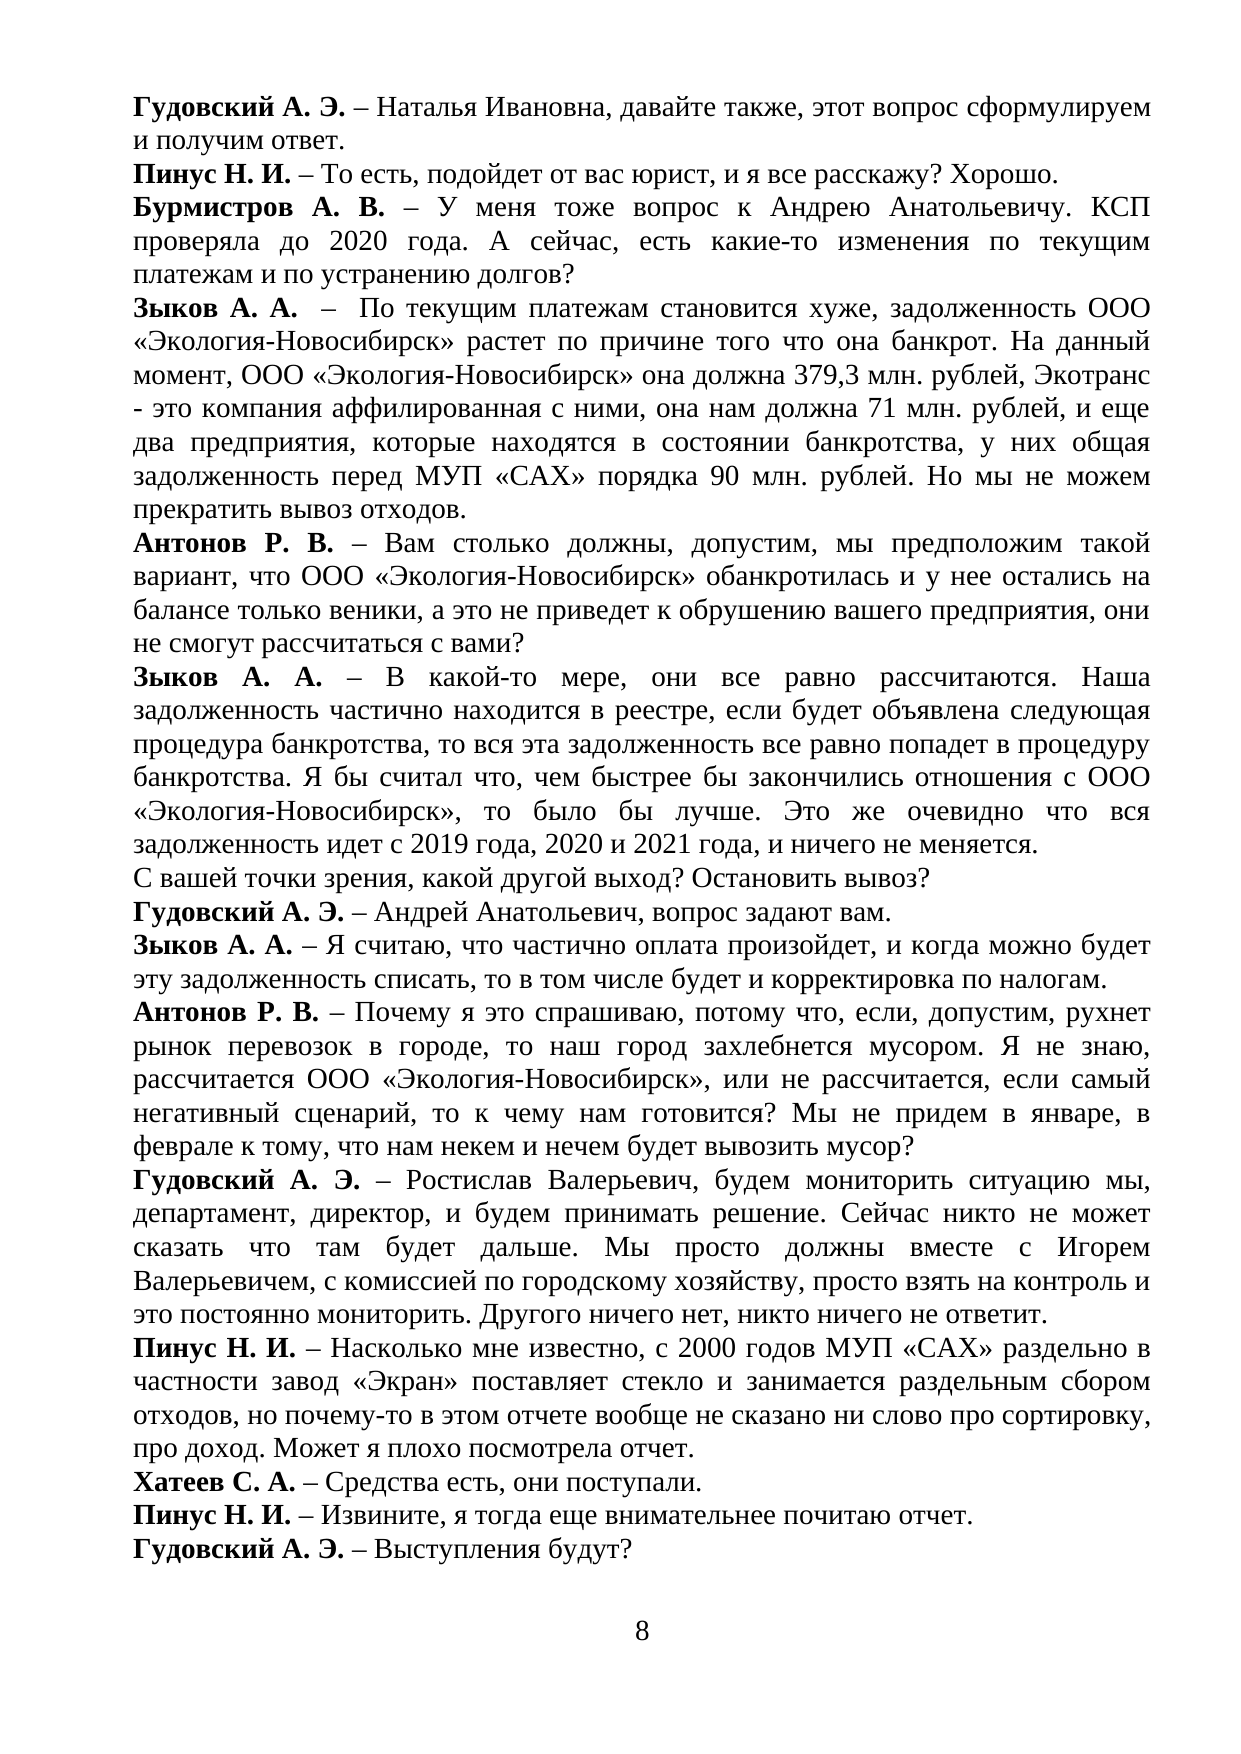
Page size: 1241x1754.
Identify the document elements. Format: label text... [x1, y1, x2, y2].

text Пинус Н. И. – Извините, я тогда еще внимательнее почитаю отчет. [133, 1497, 1152, 1531]
text Гудовский А. Э. – Ростислав Валерьевич, будем мониторить ситуацию мы, департамент, директор, и будем принимать решение. Сейчас никто не может сказать что там будет дальше. Мы просто должны вместе с Игорем Валерьевичем, с комиссией по городскому хозяйству, просто взять на контроль и это постоянно мониторить. Другого ничего нет, никто ничего не ответит. [133, 1162, 1152, 1330]
text Бурмистров А. В. – У меня тоже вопрос к Андрею Анатольевичу. КСП проверяла до 2020 года. А сейчас, есть какие-то изменения по текущим платежам и по устранению долгов? [133, 189, 1152, 290]
text Антонов Р. В. – Вам столько должны, допустим, мы предположим такой вариант, что ООО «Экология-Новосибирск» обанкротилась и у нее остались на балансе только веники, а это не приведет к обрушению вашего предприятия, они не смогут рассчитаться с вами? [133, 525, 1152, 659]
text Гудовский А. Э. – Выступления будут? [133, 1531, 1152, 1564]
text Зыков А. А. – Я считаю, что частично оплата произойдет, и когда можно будет эту задолженность списать, то в том числе будет и корректировка по налогам. [133, 927, 1152, 994]
text Антонов Р. В. – Почему я это спрашиваю, потому что, если, допустим, рухнет рынок перевозок в городе, то наш город захлебнется мусором. Я не знаю, рассчитается ООО «Экология-Новосибирск», или не рассчитается, если самый негативный сценарий, то к чему нам готовится? Мы не придем в январе, в феврале к тому, что нам некем и нечем будет вывозить мусор? [133, 994, 1152, 1162]
text Пинус Н. И. – Насколько мне известно, с 2000 годов МУП «САХ» раздельно в частности завод «Экран» поставляет стекло и занимается раздельным сбором отходов, но почему-то в этом отчете вообще не сказано ни слово про сортировку, про доход. Может я плохо посмотрела отчет. [133, 1330, 1152, 1464]
text Гудовский А. Э. – Наталья Ивановна, давайте также, этот вопрос сформулируем и получим ответ. [133, 89, 1152, 156]
text Пинус Н. И. – То есть, подойдет от вас юрист, и я все расскажу? Хорошо. [133, 156, 1152, 189]
text Зыков А. А. – В какой-то мере, они все равно рассчитаются. Наша задолженность частично находится в реестре, если будет объявлена следующая процедура банкротства, то вся эта задолженность все равно попадет в процедуру банкротства. Я бы считал что, чем быстрее бы закончились отношения с ООО «Экология-Новосибирск», то было бы лучше. Это же очевидно что вся задолженность идет с 2019 года, 2020 и 2021 года, и ничего не меняется. [133, 659, 1152, 860]
text Гудовский А. Э. – Андрей Анатольевич, вопрос задают вам. [133, 894, 1152, 927]
text Хатеев С. А. – Средства есть, они поступали. [133, 1464, 1152, 1497]
text Зыков А. А. – По текущим платежам становится хуже, задолженность ООО «Экология-Новосибирск» растет по причине того что она банкрот. На данный момент, ООО «Экология-Новосибирск» она должна 379,3 млн. рублей, Экотранс - это компания аффилированная с ними, она нам должна 71 млн. рублей, и еще два предприятия, которые находятся в состоянии банкротства, у них общая задолженность перед МУП «САХ» порядка 90 млн. рублей. Но мы не можем прекратить вывоз отходов. [133, 290, 1152, 525]
text С вашей точки зрения, какой другой выход? Остановить вывоз? [133, 860, 1152, 894]
